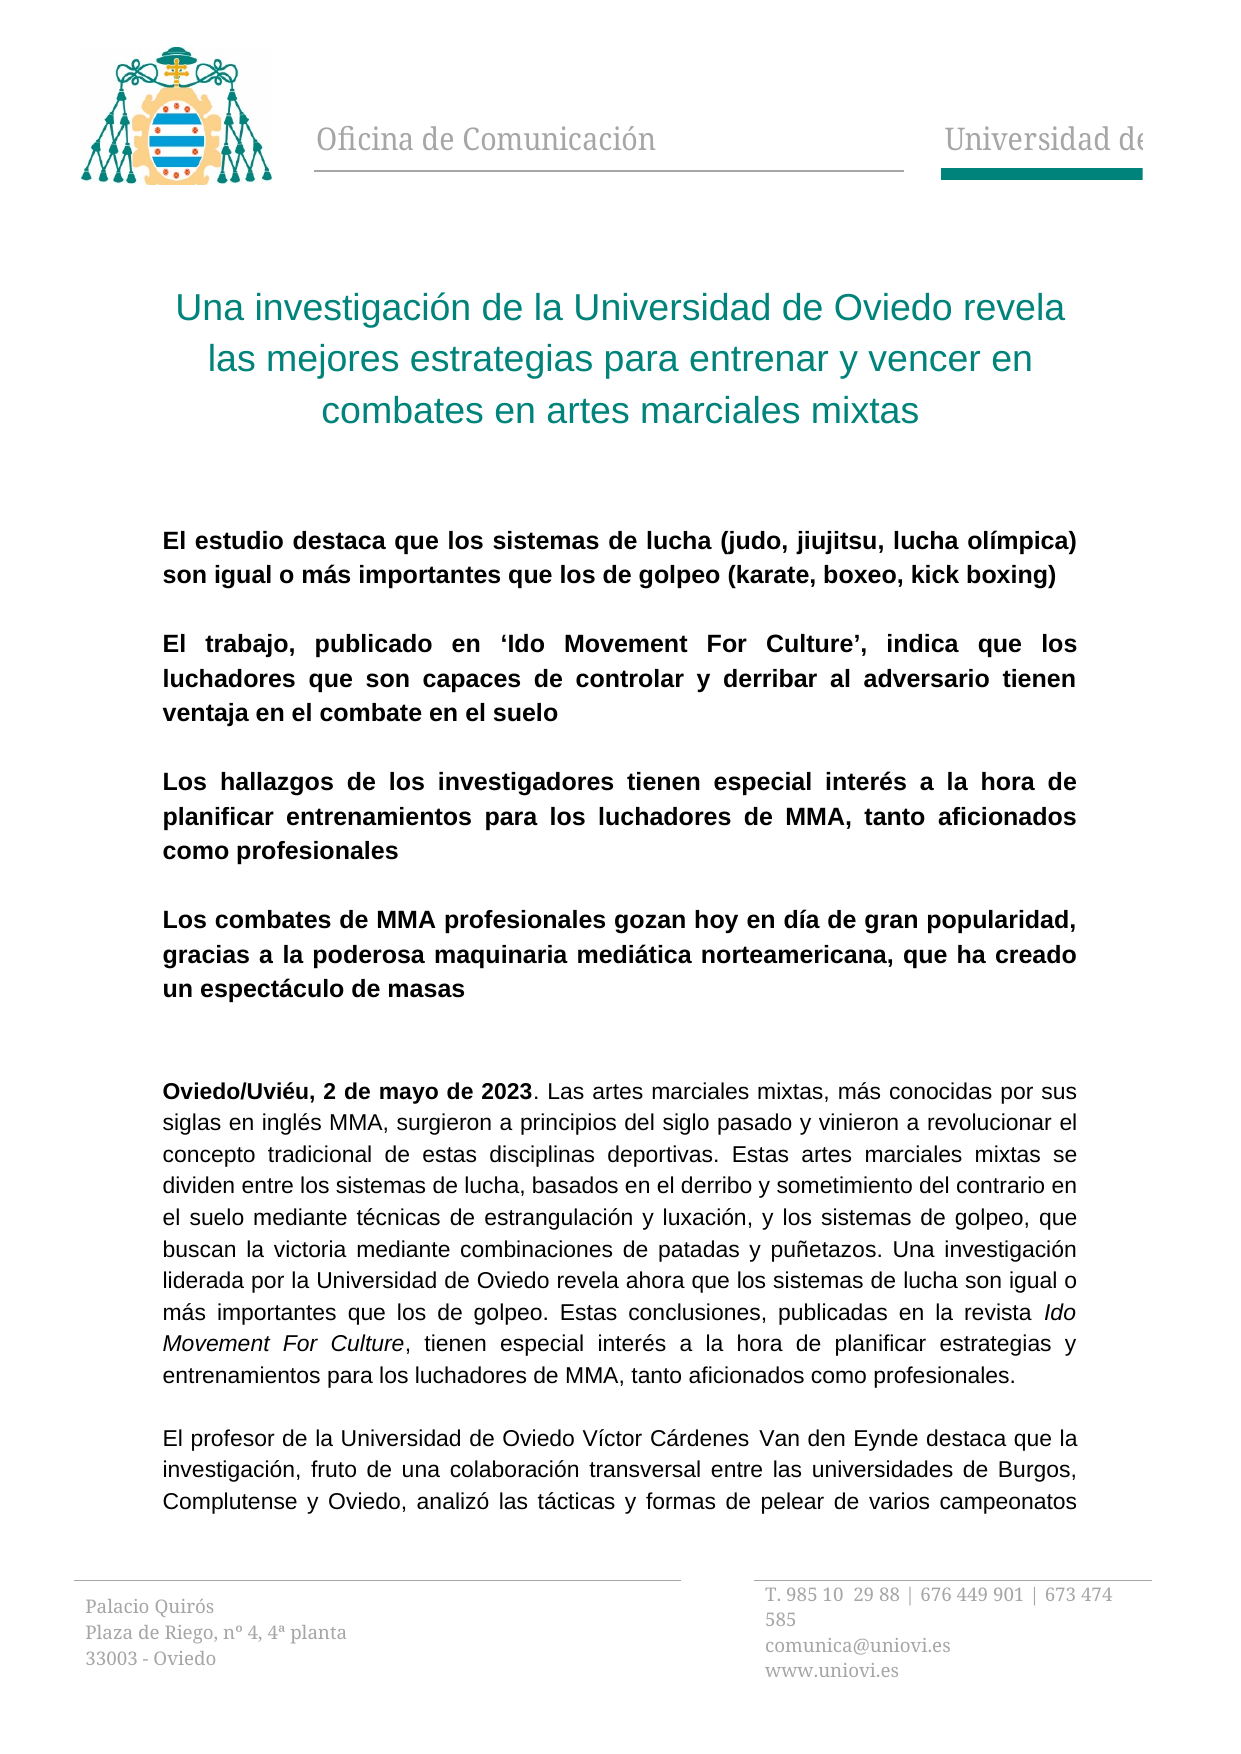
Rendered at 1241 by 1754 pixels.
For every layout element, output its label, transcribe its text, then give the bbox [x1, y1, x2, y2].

text Los combates de MMA profesionales gozan hoy en día de gran popularidad, gracias a la poderosa maquinaria mediática norteamericana, que ha creado un espectáculo de masas [162, 905, 1078, 1003]
text Una investigación de la Universidad de Oviedo revela las mejores estrategias para entrenar y vencer en combates en artes marciales mixtas [162, 285, 1078, 431]
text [162, 1425, 1078, 1514]
text Los hallazgos de los investigadores tienen especial interés a la hora de planificar entrenamientos para los luchadores de MMA, tanto aficionados como profesionales [162, 767, 1078, 865]
text El trabajo, publicado en ‘Ido Movement For Culture’, indica que los luchadores que son capaces de controlar y derribar al adversario tienen ventaja en el combate en el suelo [162, 629, 1078, 727]
text Oviedo/Uviéu, 2 de mayo de 2023. Las artes marciales mixtas, más conocidas por sus siglas en inglés MMA, surgieron a principios del siglo pasado y vinieron a revolucionar el concepto tradicional de estas disciplinas deportivas. Estas artes marciales mixtas se dividen entre los sistemas de lucha, basados en el derribo y sometimiento del contrario en el suelo mediante técnicas de estrangulación y luxación, y los sistemas de golpeo, que buscan la victoria mediante combinaciones de patadas y puñetazos. Una investigación liderada por la Universidad de Oviedo revela ahora que los sistemas de lucha son igual o más importantes que los de golpeo. Estas conclusiones, publicadas en la revista Ido Movement For Culture, tienen especial interés a la hora de planificar estrategias y entrenamientos para los luchadores de MMA, tanto aficionados como profesionales. [162, 1078, 1078, 1388]
text El estudio destaca que los sistemas de lucha (judo, jiujitsu, lucha olímpica) son igual o más importantes que los de golpeo (karate, boxeo, kick boxing) [162, 526, 1078, 589]
